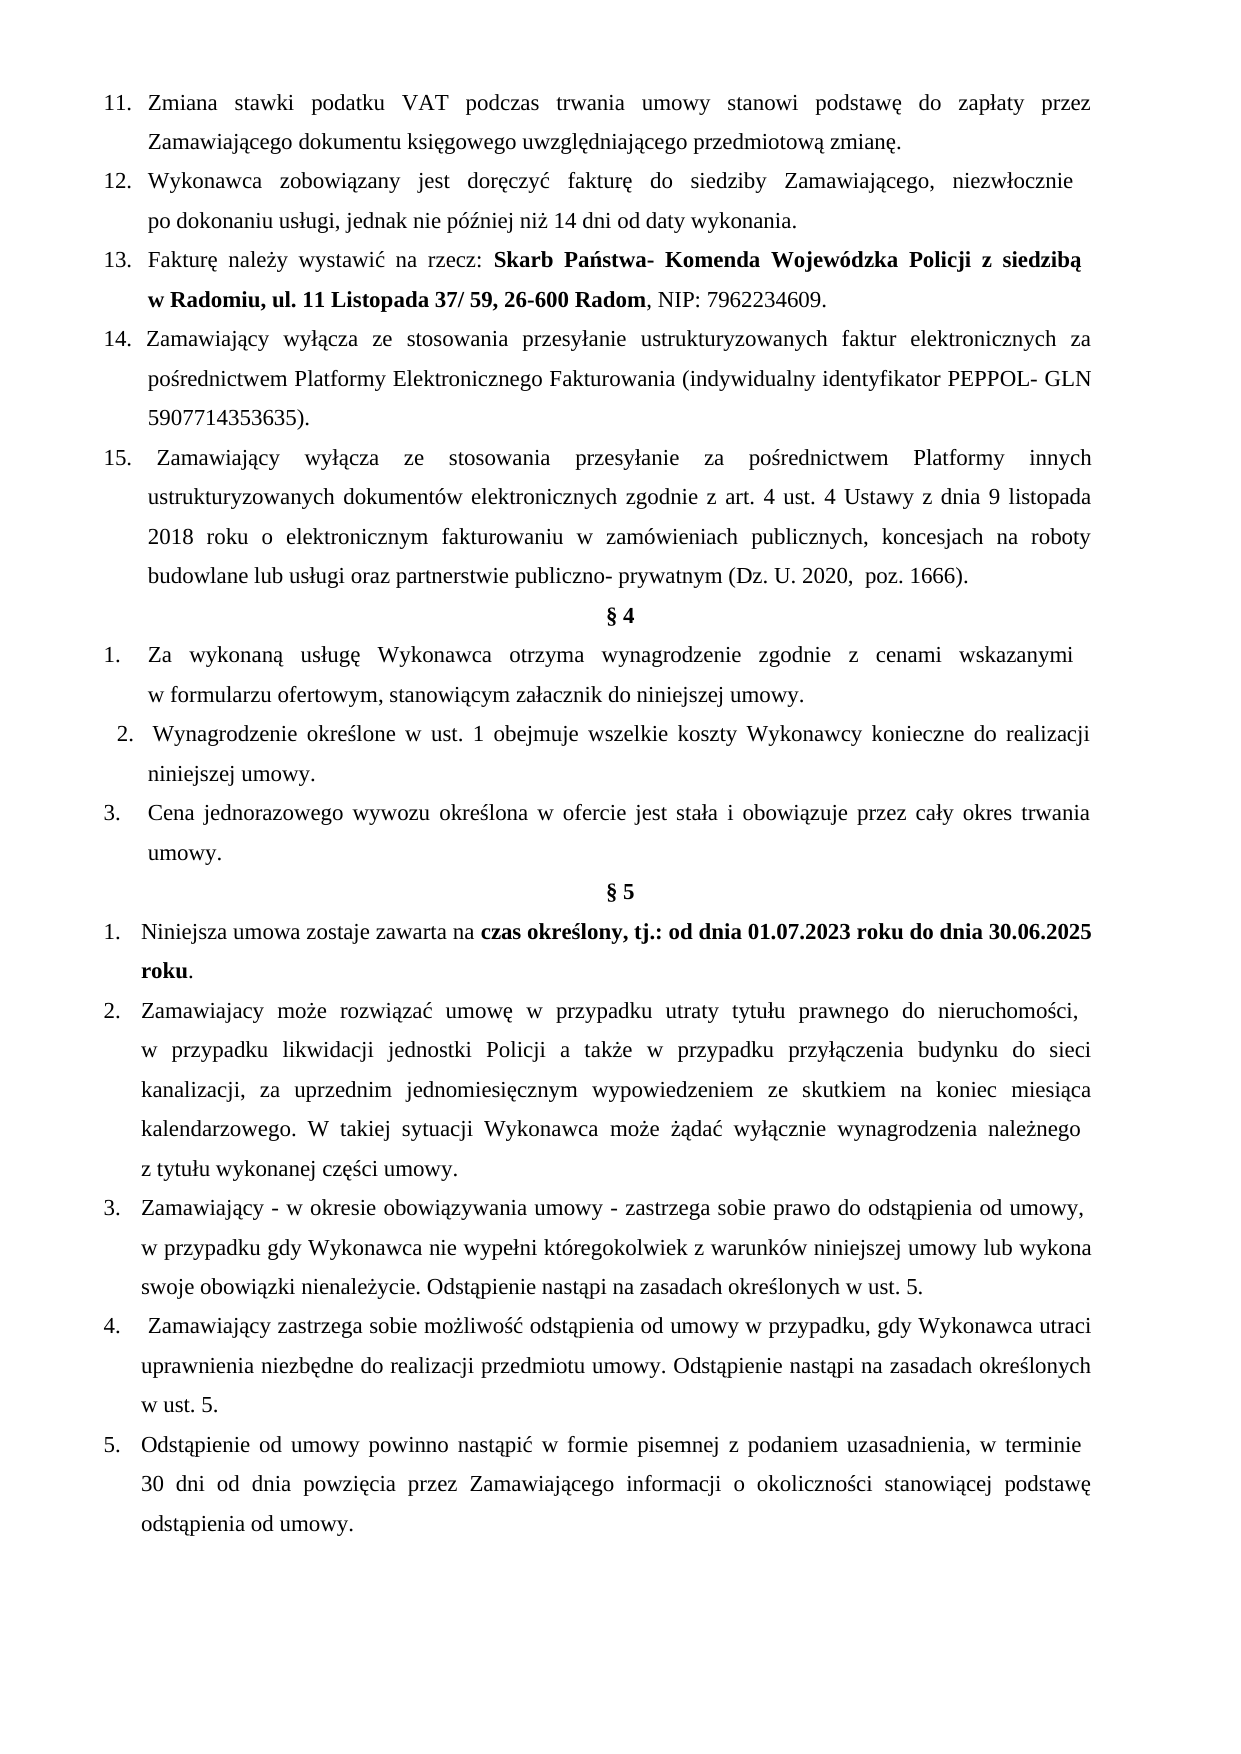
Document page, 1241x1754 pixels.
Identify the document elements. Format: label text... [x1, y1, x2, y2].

text 12. Wykonawca zobowiązany jest doręczyć fakturę do siedziby Zamawiającego, niezwłocznie po dokonaniu usługi, jednak nie później niż 14 dni od daty wykonania. [103, 168, 1093, 233]
list Zamawiajacy może rozwiązać umowę w przypadku utraty tytułu prawnego do nieruchomości, w przypadku likwidacji jednostki Policji a także w przypadku przyłączenia budynku do sieci kanalizacji, za uprzednim jednomiesięcznym wypowiedzeniem ze skutkiem na koniec miesiąca kalendarzowego. W takiej sytuacji Wykonawca może żądać wyłącznie wynagrodzenia należnego z tytułu wykonanej części umowy. [103, 997, 1093, 1181]
text 13. Fakturę należy wystawić na rzecz: Skarb Państwa- Komenda Wojewódzka Policji z siedzibą w Radomiu, ul. 11 Listopada 37/ 59, 26-600 Radom, NIP: 7962234609. [103, 247, 1093, 312]
list Za wykonaną usługę Wykonawca otrzyma wynagrodzenie zgodnie z cenami wskazanymi w formularzu ofertowym, stanowiącym załacznik do niniejszej umowy. [103, 641, 1093, 707]
text 14. Zamawiający wyłącza ze stosowania przesyłanie ustrukturyzowanych faktur elektronicznych za pośrednictwem Platformy Elektronicznego Fakturowania (indywidualny identyfikator PEPPOL- GLN 5907714353635). [103, 326, 1093, 431]
text 3. Cena jednorazowego wywozu określona w ofercie jest stała i obowiązuje przez cały okres trwania umowy. [103, 799, 1093, 865]
text 15. Zamawiający wyłącza ze stosowania przesyłanie za pośrednictwem Platformy innych ustrukturyzowanych dokumentów elektronicznych zgodnie z art. 4 ust. 4 Ustawy z dnia 9 listopada 2018 roku o elektronicznym fakturowaniu w zamówieniach publicznych, koncesjach na roboty budowlane lub usługi oraz partnerstwie publiczno- prywatnym (Dz. U. 2020, poz. 1666). [103, 444, 1093, 589]
list Zamawiający - w okresie obowiązywania umowy - zastrzega sobie prawo do odstąpienia od umowy, w przypadku gdy Wykonawca nie wypełni któregokolwiek z warunków niniejszej umowy lub wykona swoje obowiązki nienależycie. Odstąpienie nastąpi na zasadach określonych w ust. 5. [103, 1194, 1093, 1299]
list Zamawiający zastrzega sobie możliwość odstąpienia od umowy w przypadku, gdy Wykonawca utraci uprawnienia niezbędne do realizacji przedmiotu umowy. Odstąpienie nastąpi na zasadach określonych w ust. 5. [103, 1312, 1093, 1418]
text 11. Zmiana stawki podatku VAT podczas trwania umowy stanowi podstawę do zapłaty przez Zamawiającego dokumentu księgowego uwzględniającego przedmiotową zmianę. [103, 89, 1093, 154]
list Odstąpienie od umowy powinno nastąpić w formie pisemnej z podaniem uzasadnienia, w terminie 30 dni od dnia powzięcia przez Zamawiającego informacji o okoliczności stanowiącej podstawę odstąpienia od umowy. [103, 1431, 1093, 1536]
text § 5 [148, 878, 1093, 904]
list Niniejsza umowa zostaje zawarta na czas określony, tj.: od dnia 01.07.2023 roku do dnia 30.06.2025 roku. [103, 918, 1093, 983]
text § 4 [148, 602, 1093, 628]
text 2. Wynagrodzenie określone w ust. 1 obejmuje wszelkie koszty Wykonawcy konieczne do realizacji niniejszej umowy. [88, 720, 1093, 786]
